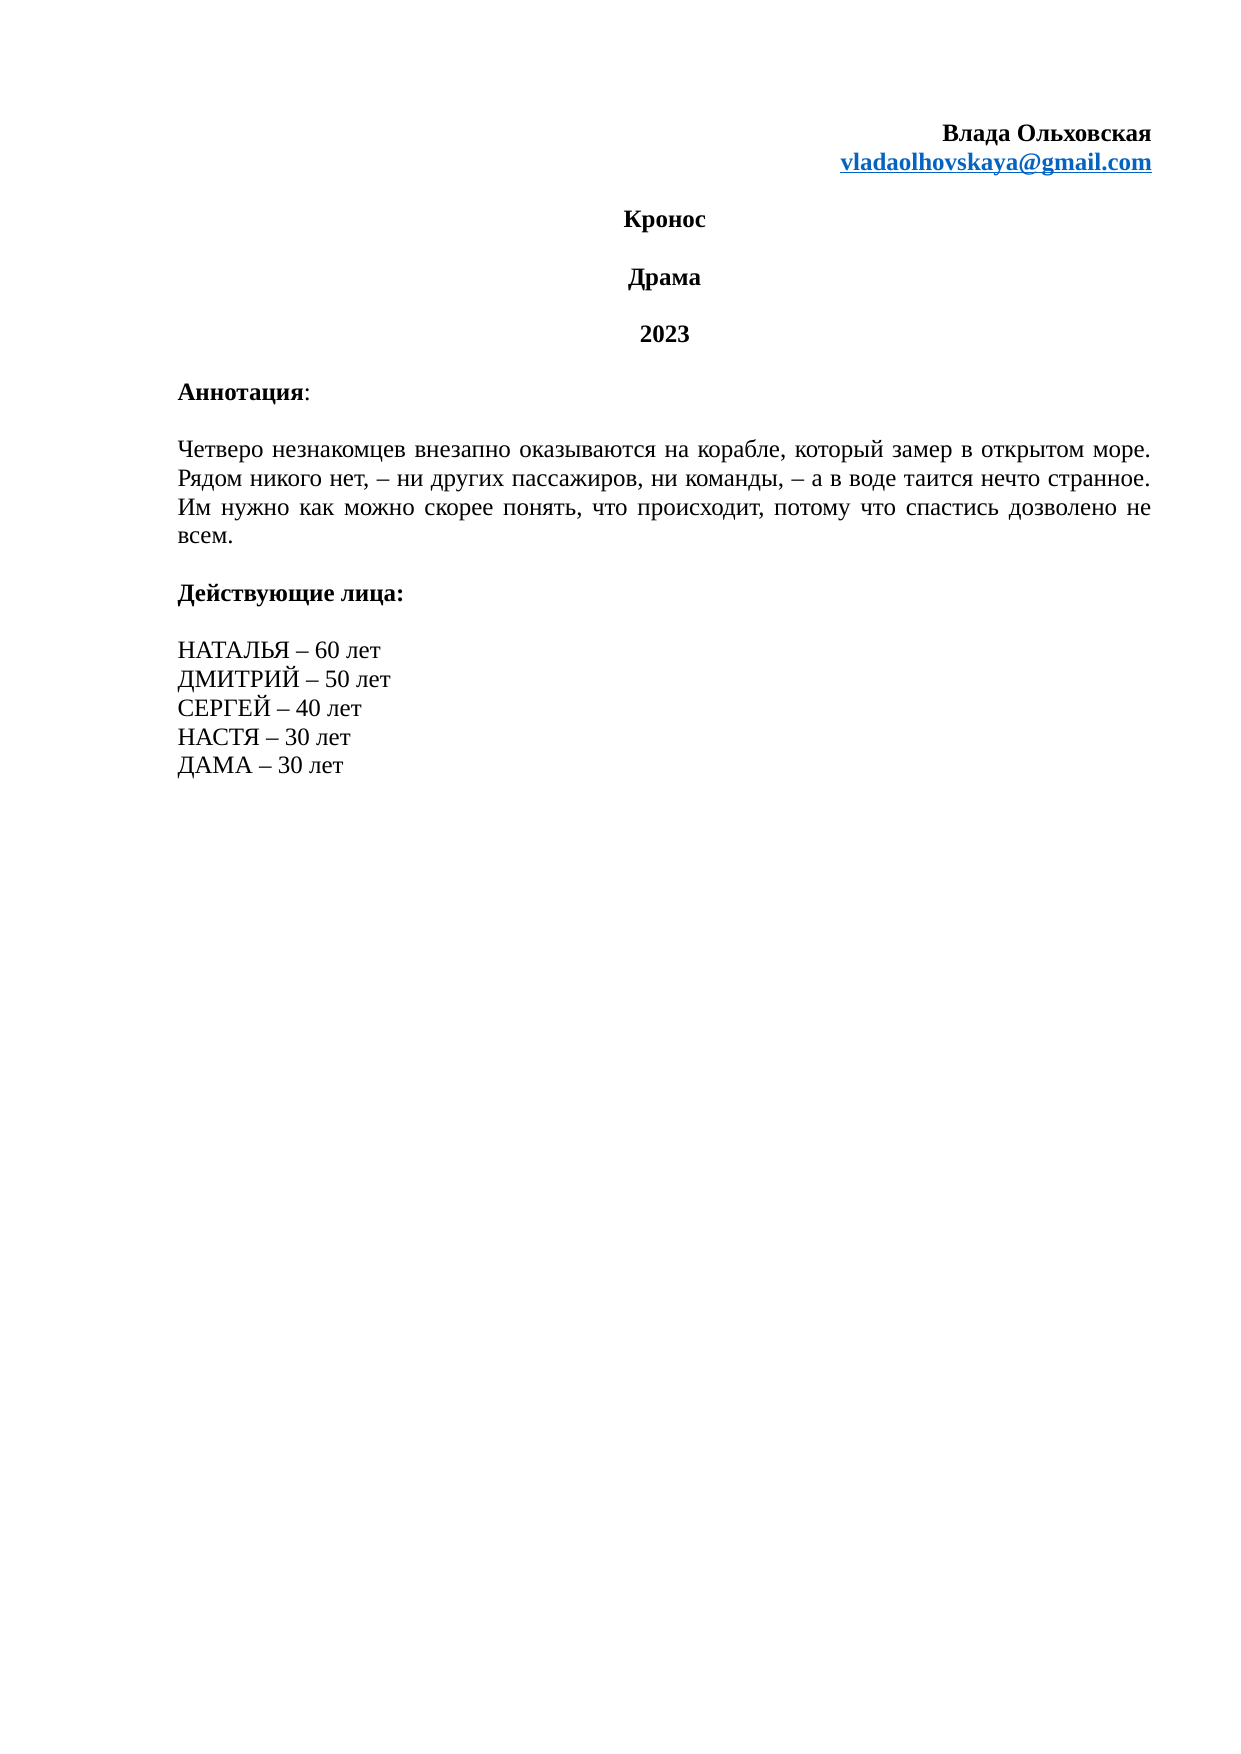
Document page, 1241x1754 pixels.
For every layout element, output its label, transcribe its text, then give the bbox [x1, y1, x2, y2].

text НАТАЛЬЯ – 60 лет [177, 636, 1152, 664]
text Кронос [177, 204, 1152, 233]
text Четверо незнакомцев внезапно оказываются на корабле, который замер в открытом море. Рядом никого нет, – ни других пассажиров, ни команды, – а в воде таится нечто странное. Им нужно как можно скорее понять, что происходит, потому что спастись дозволено не всем. [177, 434, 1152, 549]
text 2023 [177, 319, 1152, 348]
text Аннотация: [177, 377, 1152, 406]
text Влада Ольховская [177, 118, 1152, 147]
text Действующие лица: [177, 578, 1152, 607]
text ДАМА – 30 лет [177, 751, 1152, 779]
text vladaolhovskaya@gmail.com [177, 147, 1152, 176]
text СЕРГЕЙ – 40 лет [177, 693, 1152, 722]
text НАСТЯ – 30 лет [177, 722, 1152, 751]
text Драма [177, 262, 1152, 291]
text ДМИТРИЙ – 50 лет [177, 664, 1152, 693]
